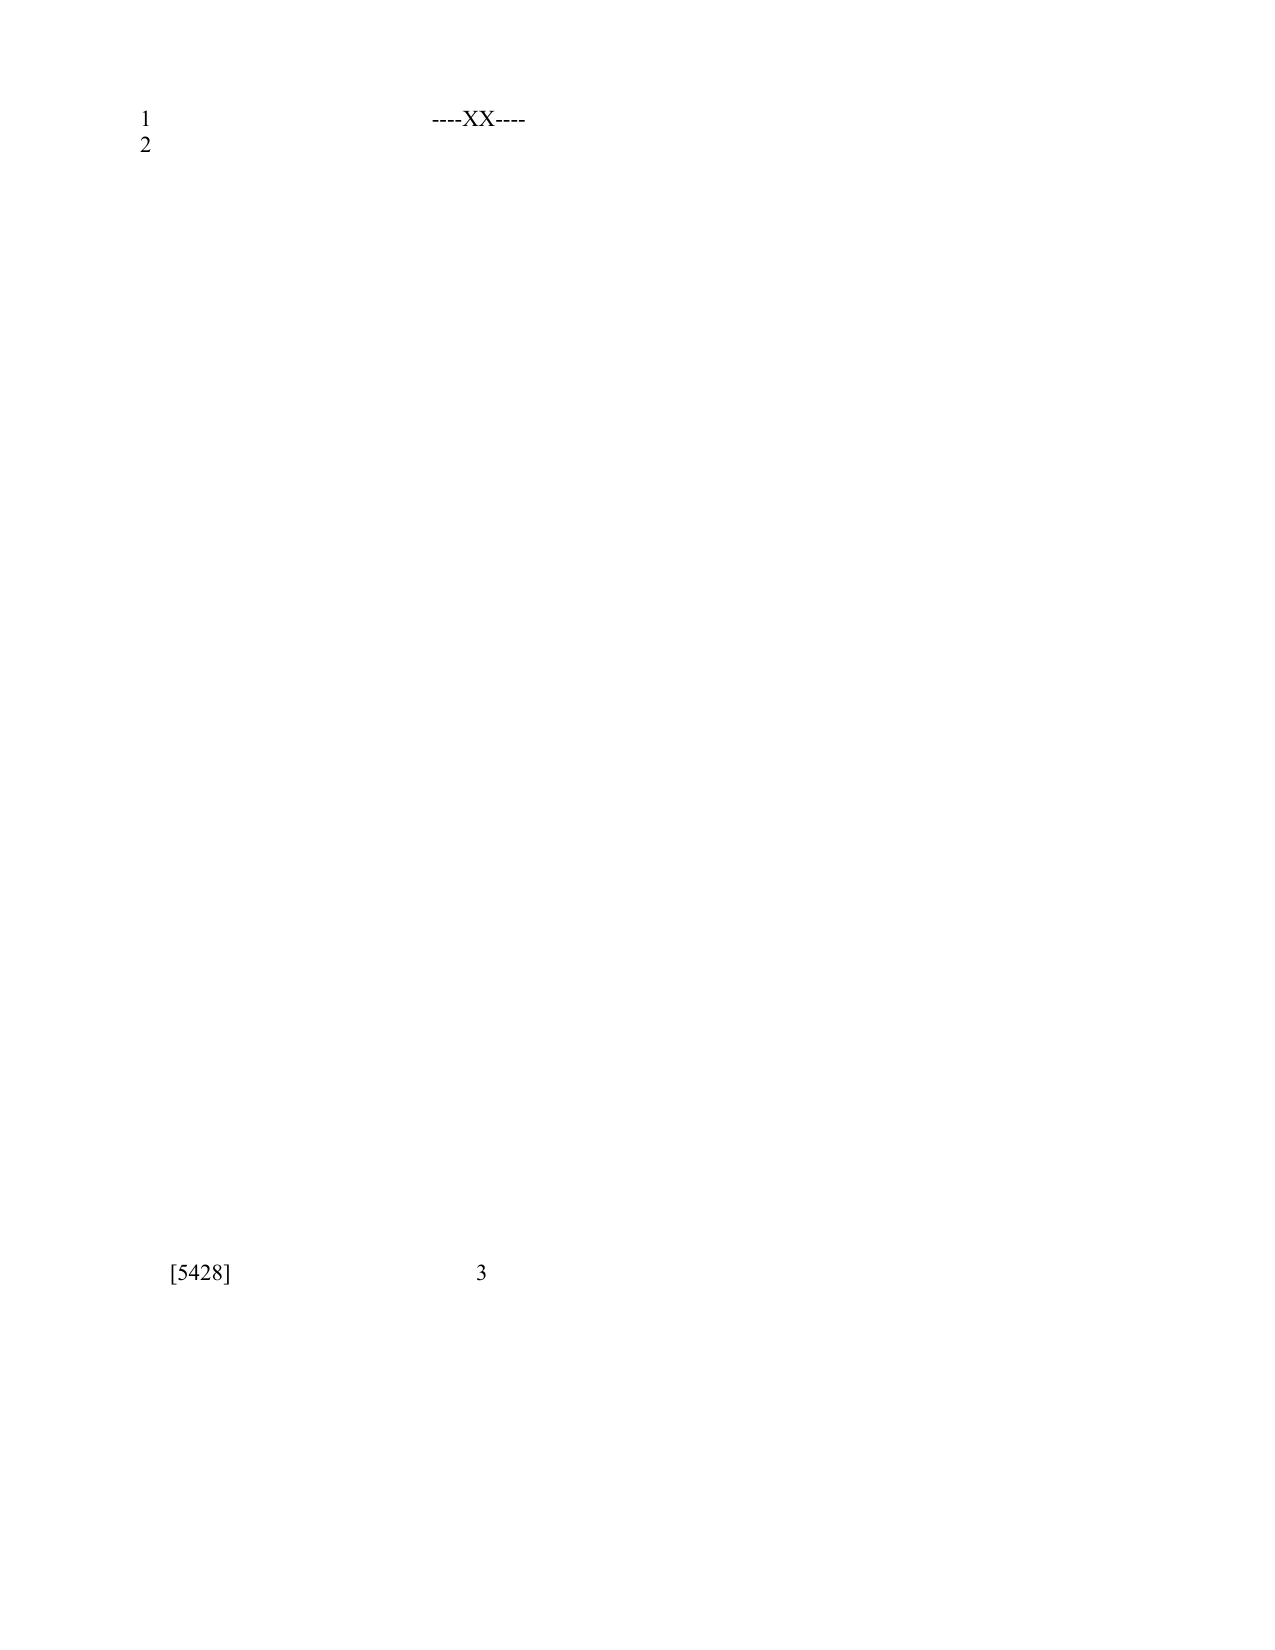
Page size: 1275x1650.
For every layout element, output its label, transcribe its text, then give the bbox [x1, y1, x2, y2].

text ----XX---- [169, 105, 787, 131]
